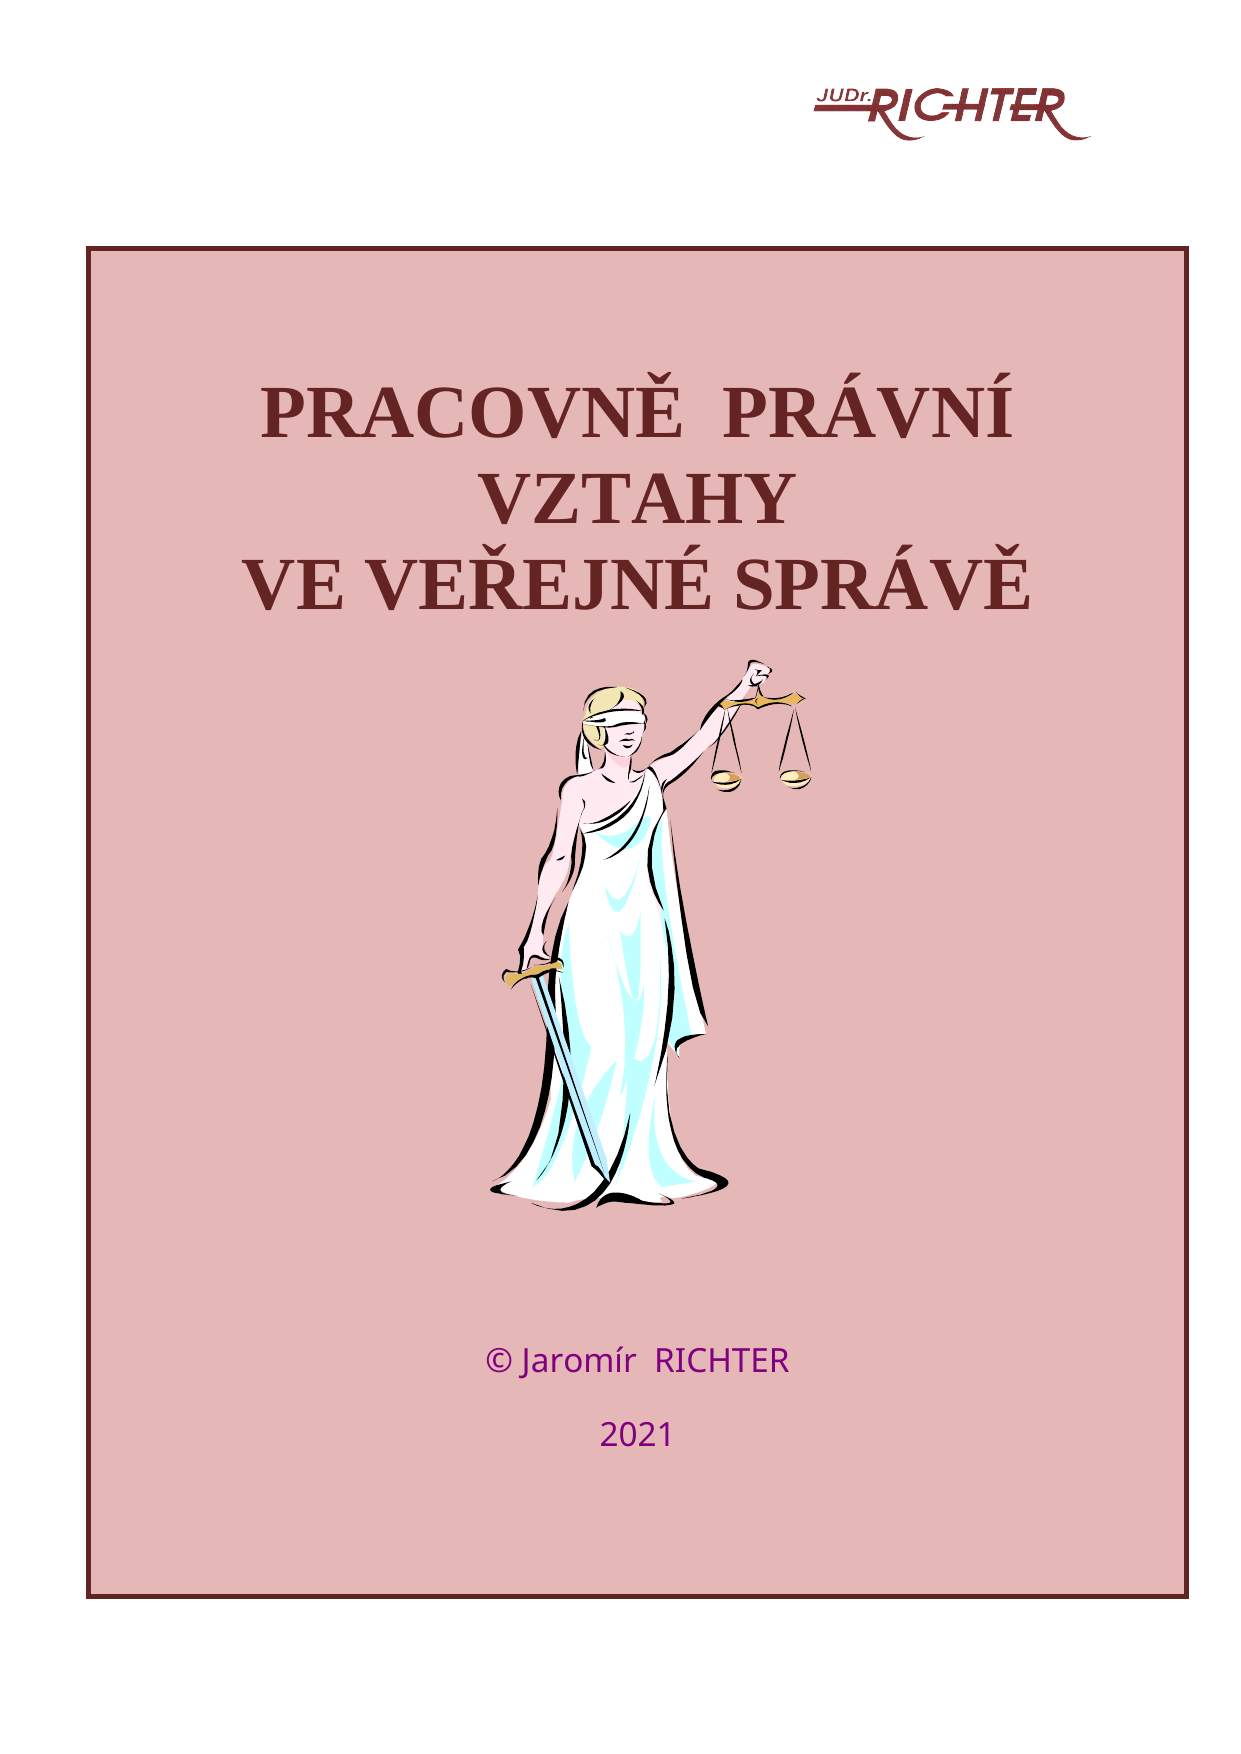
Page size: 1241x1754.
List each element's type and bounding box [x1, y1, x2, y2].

picture [813, 84, 1093, 141]
